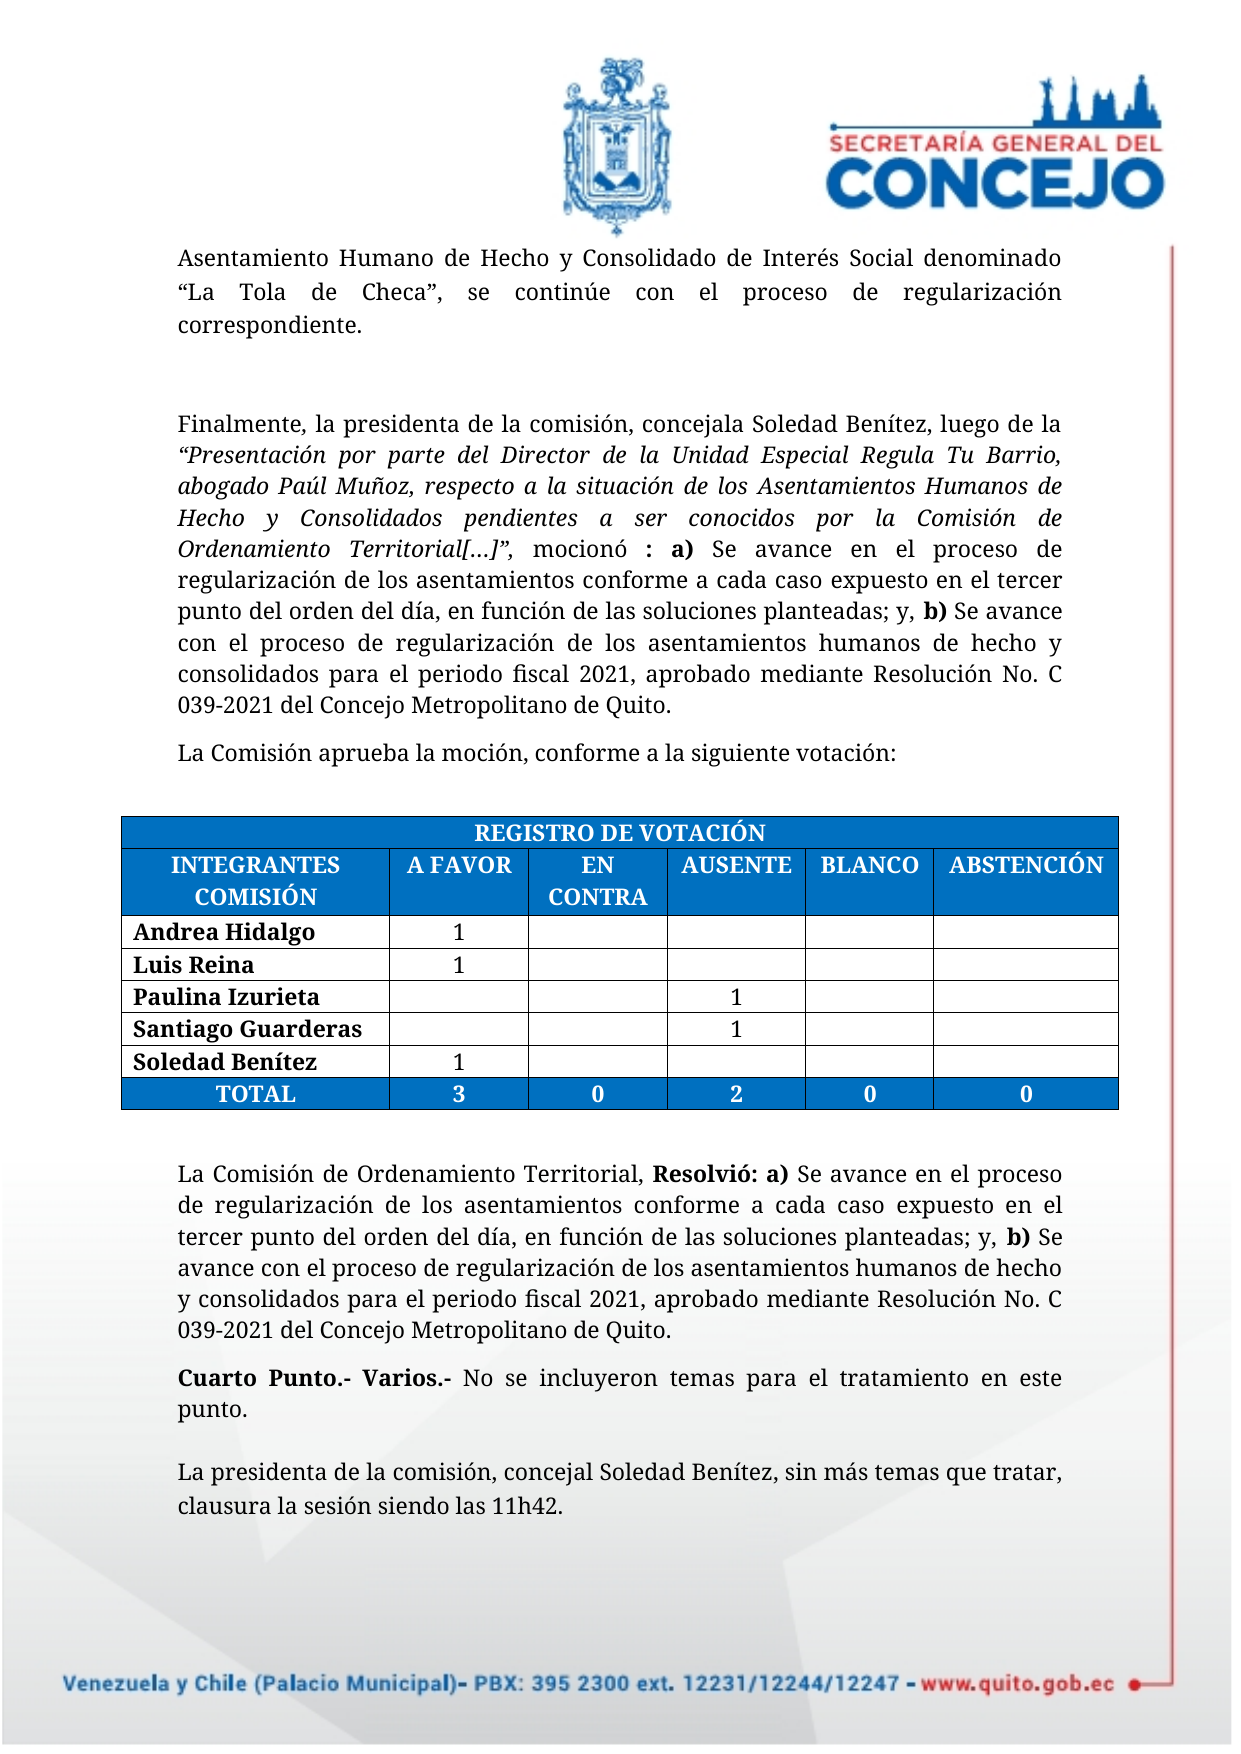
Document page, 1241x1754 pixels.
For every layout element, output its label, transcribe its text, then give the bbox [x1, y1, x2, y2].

table_cell [529, 1046, 667, 1077]
table_cell [806, 949, 933, 980]
table_cell [934, 949, 1118, 980]
table_cell EN CONTRA [529, 849, 667, 915]
table_cell [668, 1046, 805, 1077]
picture [2, 7, 1232, 1747]
text La Comisión de Ordenamiento Territorial, Resolvió: a) Se avance en el proceso de regularización de los asentamientos conforme a cada caso expuesto en el tercer punto del orden del día, en función de las soluciones planteadas; y, b) Se avance con el proceso de regularización de los asentamientos humanos de hecho y consolidados para el periodo fiscal 2021, aprobado mediante Resolución No. C 039-2021 del Concejo Metropolitano de Quito. [177, 1158, 1063, 1346]
table_cell [390, 981, 528, 1012]
table_cell [934, 1046, 1118, 1077]
table_cell A FAVOR [390, 849, 528, 915]
table_cell [934, 981, 1118, 1012]
table_cell Paulina Izurieta [122, 981, 389, 1012]
table_cell [806, 916, 933, 948]
table_cell [806, 1046, 933, 1077]
table_cell 1 [390, 916, 528, 948]
table_cell BLANCO [806, 849, 933, 915]
table_cell [934, 916, 1118, 948]
table_cell [529, 949, 667, 980]
table_cell 1 [390, 949, 528, 980]
table_cell TOTAL [122, 1078, 389, 1109]
table_cell INTEGRANTES COMISIÓN [122, 849, 389, 915]
table_cell [668, 916, 805, 948]
table_cell Santiago Guarderas [122, 1013, 389, 1044]
table_cell 0 [934, 1078, 1118, 1109]
table_cell [806, 1013, 933, 1044]
table_cell 3 [390, 1078, 528, 1109]
table_cell 1 [668, 981, 805, 1012]
table_cell Soledad Benítez [122, 1046, 389, 1077]
text La presidenta de la comisión, concejal Soledad Benítez, sin más temas que tratar, clausura la sesión siendo las 11h42. [177, 1456, 1063, 1521]
table_cell [668, 949, 805, 980]
table_cell 0 [529, 1078, 667, 1109]
text Finalmente, la presidenta de la comisión, concejala Soledad Benítez, luego de la “Presentación por parte del Director de la Unidad Especial Regula Tu Barrio, abogado Paúl Muñoz, respecto a la situación de los Asentamientos Humanos de Hecho y Consolidados pendientes a ser conocidos por la Comisión de Ordenamiento Territorial[…]”, mocionó : a) Se avance en el proceso de regularización de los asentamientos conforme a cada caso expuesto en el tercer punto del orden del día, en función de las soluciones planteadas; y, b) Se avance con el proceso de regularización de los asentamientos humanos de hecho y consolidados para el periodo fiscal 2021, aprobado mediante Resolución No. C 039-2021 del Concejo Metropolitano de Quito. [177, 408, 1063, 720]
table_cell [529, 1013, 667, 1044]
table_cell 0 [806, 1078, 933, 1109]
table_cell Andrea Hidalgo [122, 916, 389, 948]
table_cell [806, 981, 933, 1012]
text Cuarto Punto.- Varios.- No se incluyeron temas para el tratamiento en este punto. [177, 1362, 1063, 1425]
table_cell 2 [668, 1078, 805, 1109]
table_header REGISTRO DE VOTACIÓN [122, 817, 1118, 848]
table_cell Luis Reina [122, 949, 389, 980]
table_cell [529, 916, 667, 948]
table_cell [529, 981, 667, 1012]
table_cell 1 [668, 1013, 805, 1044]
table_cell AUSENTE [668, 849, 805, 915]
text La Comisión aprueba la moción, conforme a la siguiente votación: [177, 737, 1063, 768]
table_cell [390, 1013, 528, 1044]
table_cell 1 [390, 1046, 528, 1077]
table_cell [934, 1013, 1118, 1044]
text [177, 242, 1063, 341]
table_cell ABSTENCIÓN [934, 849, 1118, 915]
